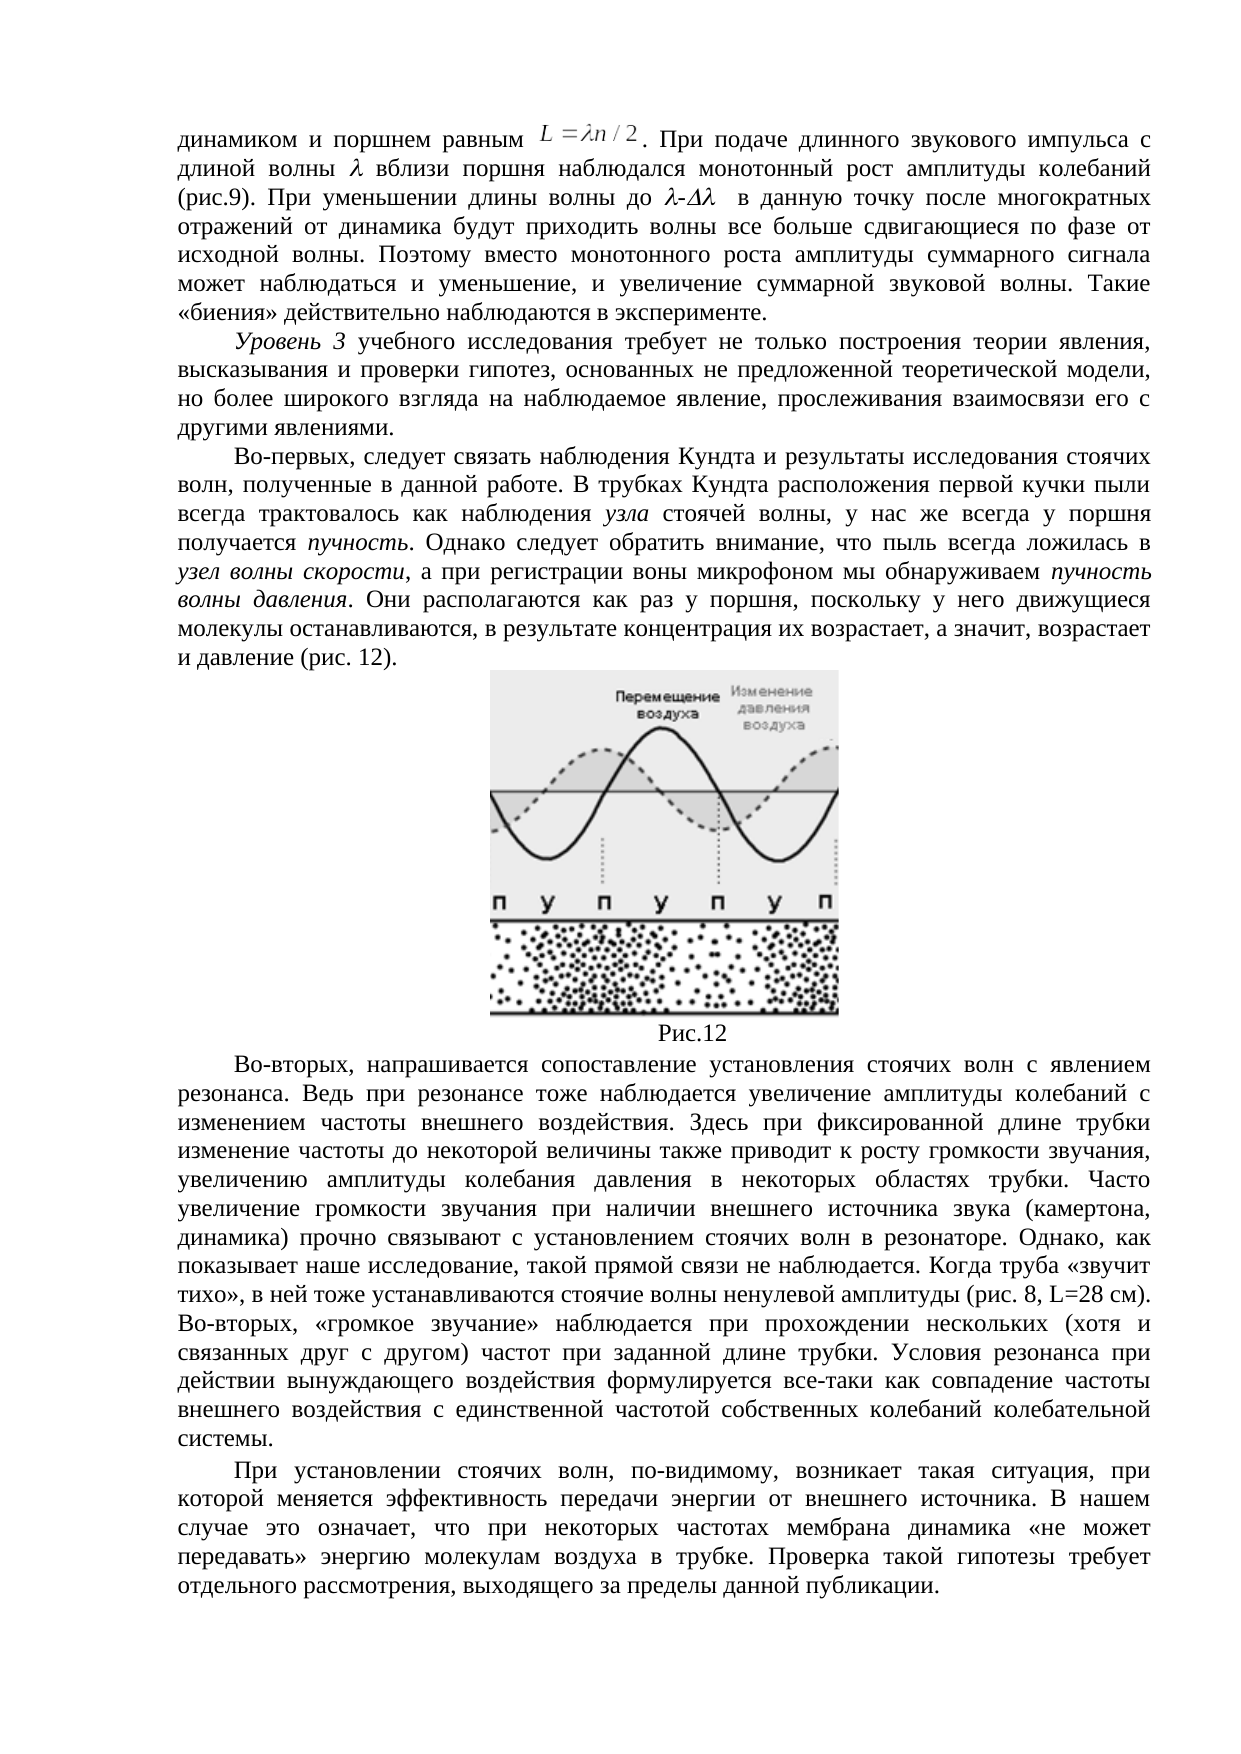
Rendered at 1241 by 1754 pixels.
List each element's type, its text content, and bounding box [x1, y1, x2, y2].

text Во-первых, следует связать наблюдения Кундта и результаты исследования стоячих волн, полученные в данной работе. В трубках Кундта расположения первой кучки пыли всегда трактовалось как наблюдения узла стоячей волны, у нас же всегда у поршня получается пучность. Однако следует обратить внимание, что пыль всегда ложилась в узел волны скорости, а при регистрации воны микрофоном мы обнаруживаем пучность волны давления. Они располагаются как раз у поршня, поскольку у него движущиеся молекулы останавливаются, в результате концентрация их возрастает, а значит, возрастает и давление (рис. 12). [177, 441, 1152, 671]
picture [490, 670, 839, 1018]
text Во-вторых, напрашивается сопоставление установления стоячих волн с явлением резонанса. Ведь при резонансе тоже наблюдается увеличение амплитуды колебаний с изменением частоты внешнего воздействия. Здесь при фиксированной длине трубки изменение частоты до некоторой величины также приводит к росту громкости звучания, увеличению амплитуды колебания давления в некоторых областях трубки. Часто увеличение громкости звучания при наличии внешнего источника звука (камертона, динамика) прочно связывают с установлением стоячих волн в резонаторе. Однако, как показывает наше исследование, такой прямой связи не наблюдается. Когда труба «звучит тихо», в ней тоже устанавливаются стоячие волны ненулевой амплитуды (рис. 8, L=28 см). Во-вторых, «громкое звучание» наблюдается при прохождении нескольких (хотя и связанных друг с другом) частот при заданной длине трубки. Условия резонанса при действии вынуждающего воздействия формулируется все-таки как совпадение частоты внешнего воздействия с единственной частотой собственных колебаний колебательной системы. [177, 1049, 1152, 1452]
text При установлении стоячих волн, по-видимому, возникает такая ситуация, при которой меняется эффективность передачи энергии от внешнего источника. В нашем случае это означает, что при некоторых частотах мембрана динамика «не может передавать» энергию молекулам воздуха в трубке. Проверка такой гипотезы требует отдельного рассмотрения, выходящего за пределы данной публикации. [177, 1455, 1152, 1598]
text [177, 118, 1152, 326]
text Уровень 3 учебного исследования требует не только построения теории явления, высказывания и проверки гипотез, основанных не предложенной теоретической модели, но более широкого взгляда на наблюдаемое явление, прослеживания взаимосвязи его с другими явлениями. [177, 326, 1152, 441]
text Рис.12 [177, 1018, 1152, 1046]
